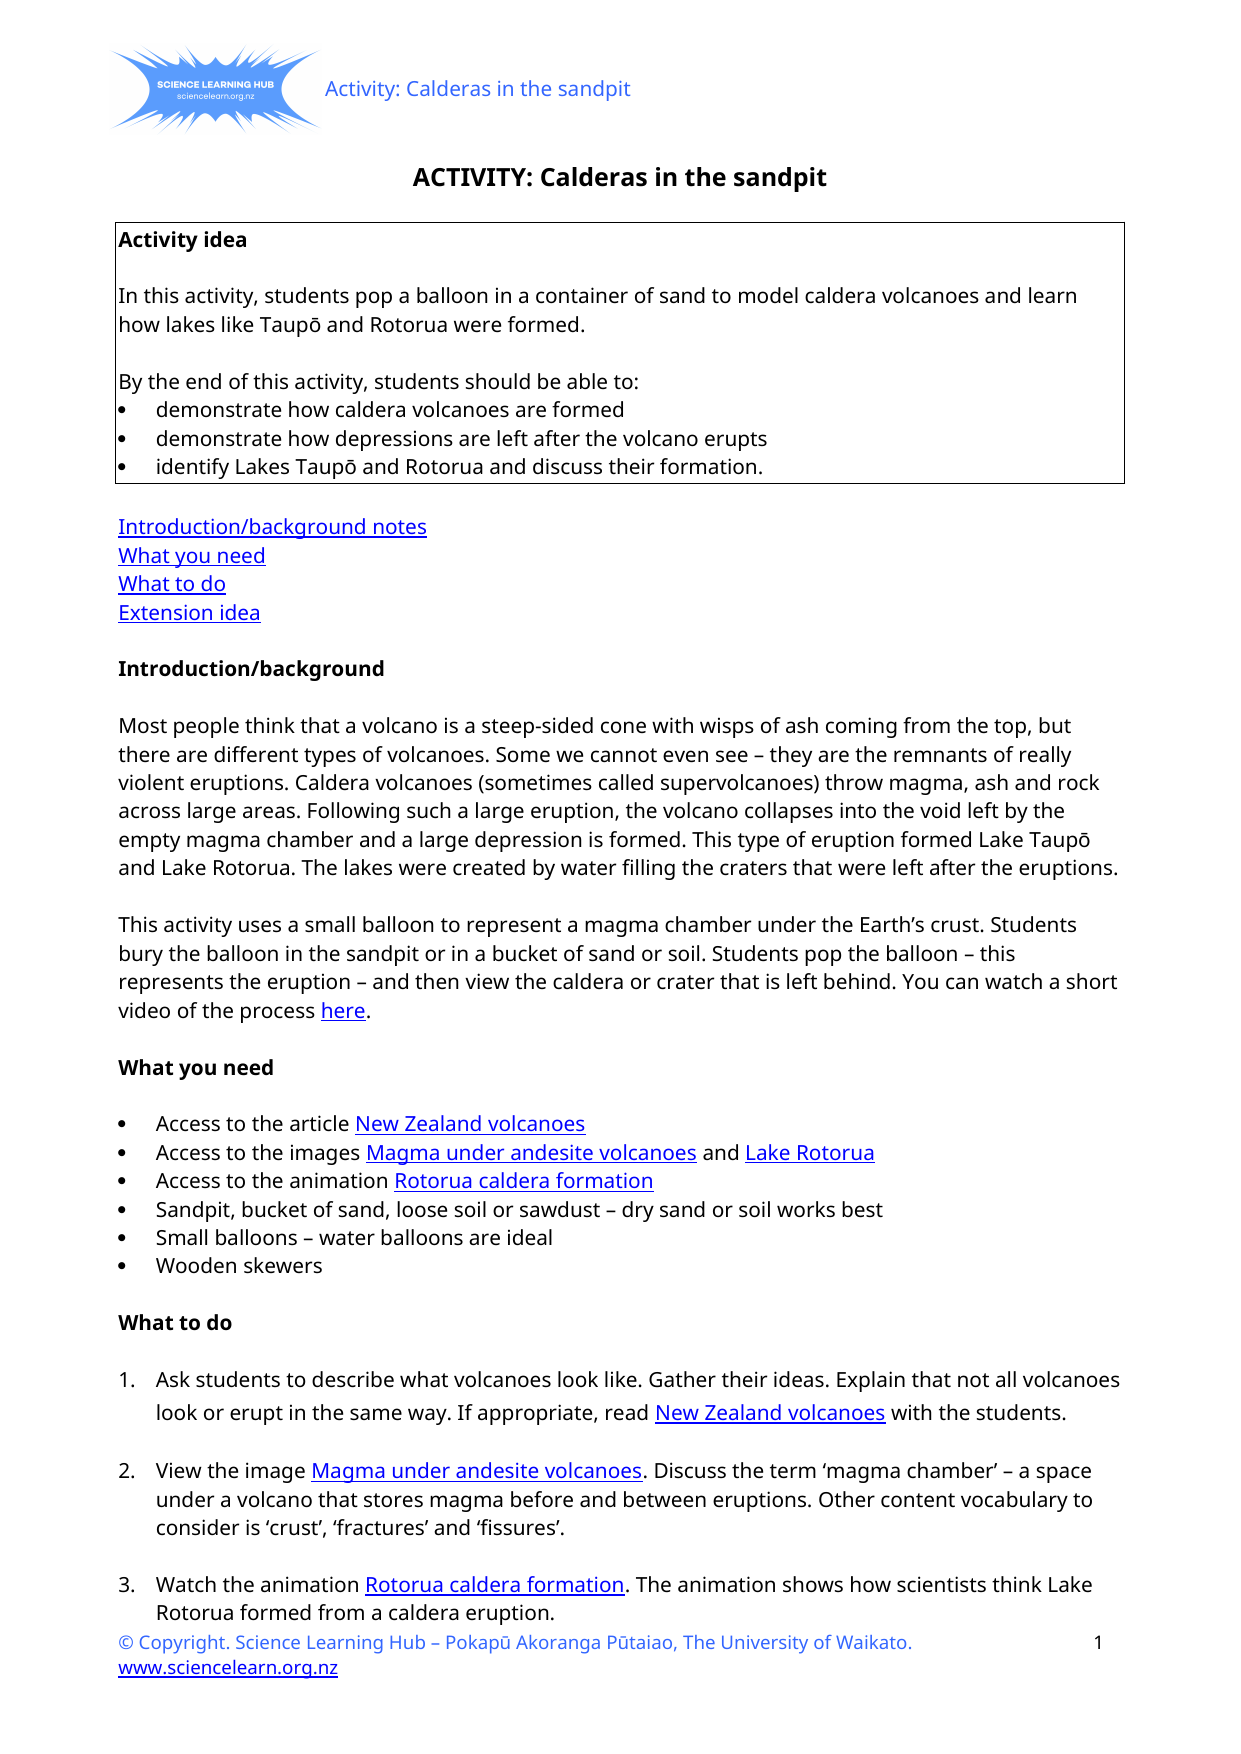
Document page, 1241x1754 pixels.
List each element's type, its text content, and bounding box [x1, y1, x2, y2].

list Sandpit, bucket of sand, loose soil or sawdust – dry sand or soil works best [118, 1195, 1122, 1223]
text What to do [118, 569, 1122, 598]
text Introduction/background notes [118, 512, 1122, 541]
text What to do [118, 1308, 1122, 1337]
text ACTIVITY: Calderas in the sandpit [118, 159, 1122, 193]
list demonstrate how caldera volcanoes are formed [118, 395, 1122, 424]
text Extension idea [118, 598, 1122, 626]
picture [109, 43, 322, 135]
text Most people think that a volcano is a steep-sided cone with wisps of ash coming from the top, but there are different types of volcanoes. Some we cannot even see – they are the remnants of really violent eruptions. Caldera volcanoes (sometimes called supervolcanoes) throw magma, ash and rock across large areas. Following such a large eruption, the volcano collapses into the void left by the empty magma chamber and a large depression is formed. This type of eruption formed Lake Taupō and Lake Rotorua. The lakes were created by water filling the craters that were left after the eruptions. [118, 711, 1122, 882]
text What you need [118, 541, 1122, 569]
text What you need [118, 1053, 1122, 1081]
text In this activity, students pop a balloon in a container of sand to model caldera volcanoes and learn how lakes like Taupō and Rotorua were formed. [118, 282, 1122, 338]
list Ask students to describe what volcanoes look like. Gather their ideas. Explain that not all volcanoes look or erupt in the same way. If appropriate, read New Zealand volcanoes with the students. [118, 1365, 1122, 1428]
text This activity uses a small balloon to represent a magma chamber under the Earth’s crust. Students bury the balloon in the sandpit or in a bucket of sand or soil. Students pop the balloon – this represents the eruption – and then view the caldera or crater that is left behind. You can watch a short video of the process here. [118, 910, 1122, 1024]
list identify Lakes Taupō and Rotorua and discuss their formation. [116, 449, 1124, 483]
text By the end of this activity, students should be able to: [118, 367, 1122, 395]
list Wooden skewers [118, 1252, 1122, 1280]
list Small balloons – water balloons are ideal [118, 1223, 1122, 1252]
text Activity idea [116, 223, 1124, 253]
list View the image Magma under andesite volcanoes. Discuss the term ‘magma chamber’ – a space under a volcano that stores magma before and between eruptions. Other content vocabulary to consider is ‘crust’, ‘fractures’ and ‘fissures’. [118, 1456, 1122, 1542]
list Access to the images Magma under andesite volcanoes and Lake Rotorua [118, 1138, 1122, 1166]
list Access to the animation Rotorua caldera formation [118, 1166, 1122, 1195]
list Watch the animation Rotorua caldera formation. The animation shows how scientists think Lake Rotorua formed from a caldera eruption. [118, 1570, 1122, 1627]
text Introduction/background [118, 654, 1122, 683]
list Access to the article New Zealand volcanoes [118, 1109, 1122, 1138]
list demonstrate how depressions are left after the volcano erupts [118, 424, 1122, 449]
